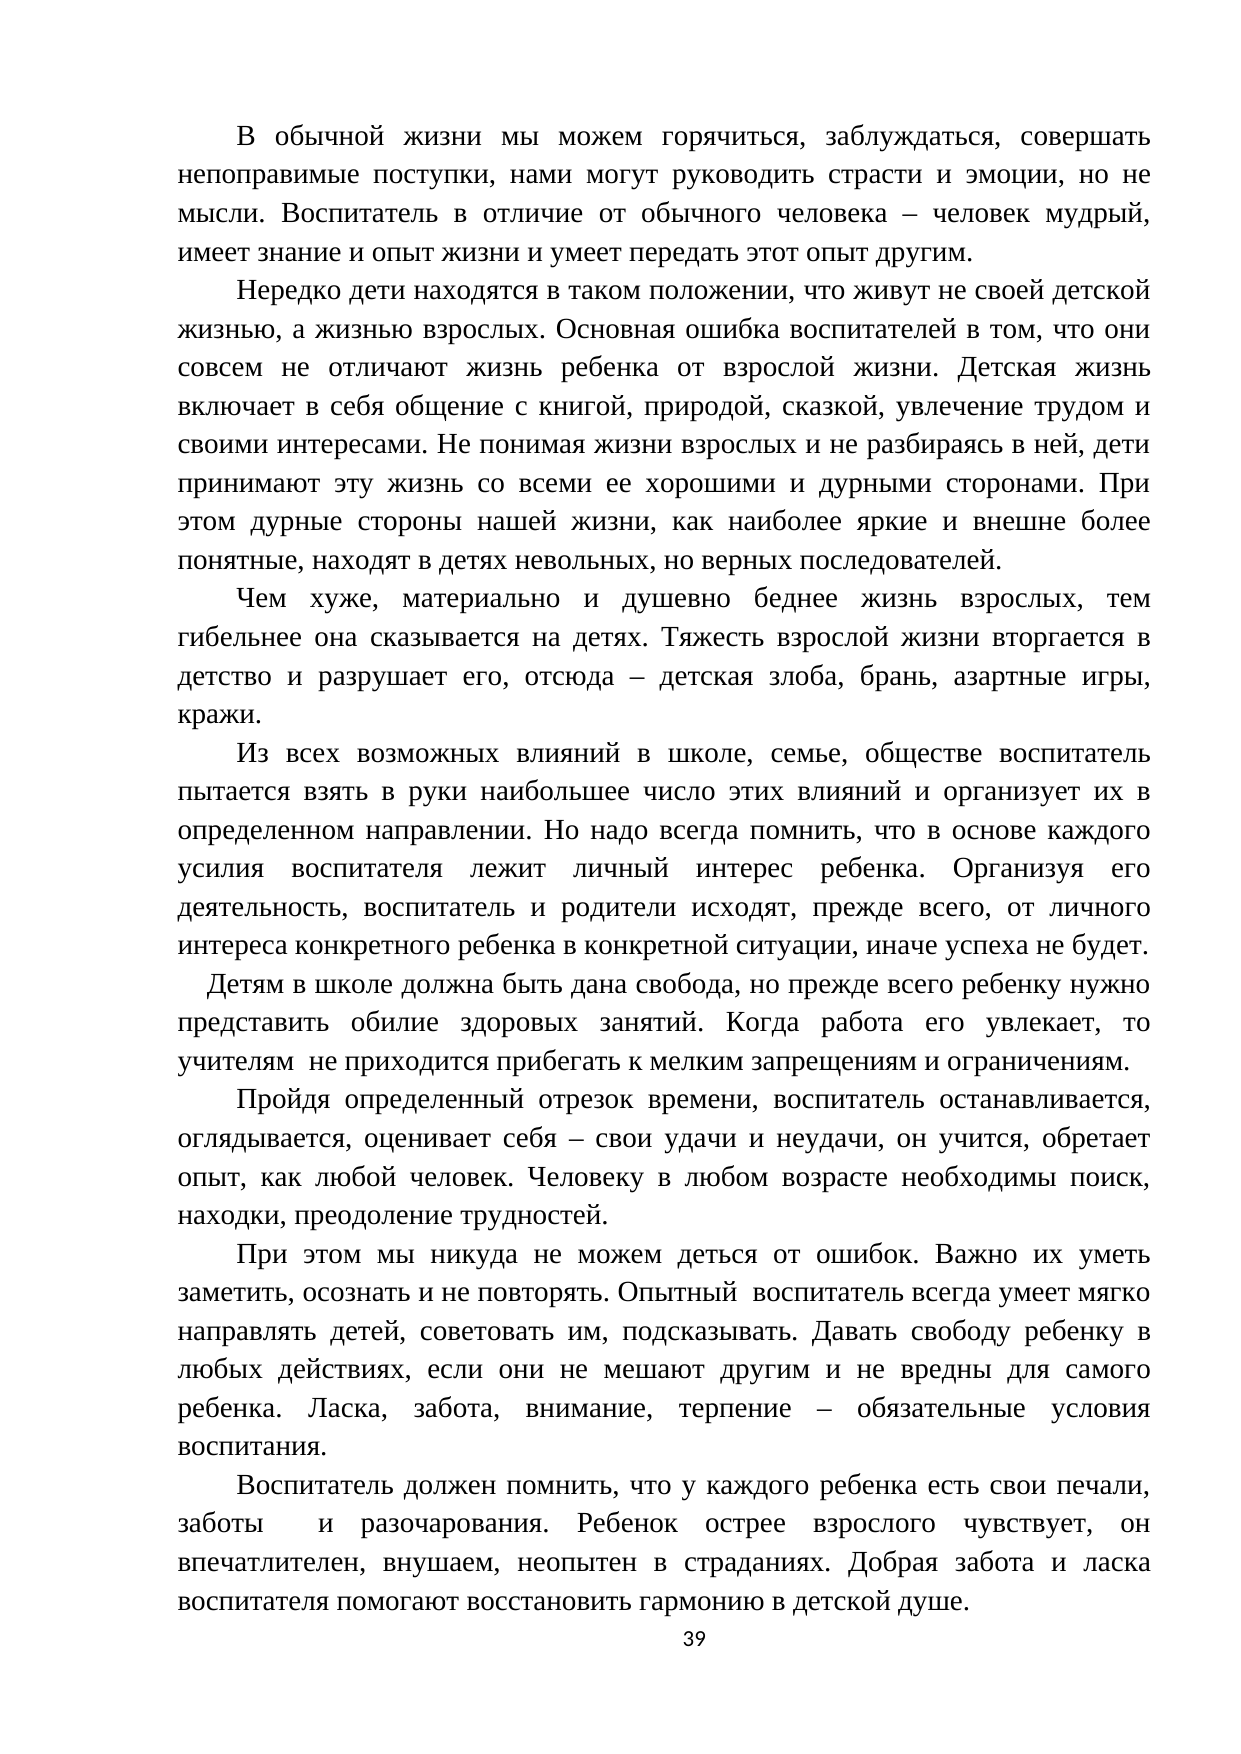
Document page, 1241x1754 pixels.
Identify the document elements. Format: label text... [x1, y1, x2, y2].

text Воспитатель должен помнить, что у каждого ребенка есть свои печали, заботы и разочарования. Ребенок острее взрослого чувствует, он впечатлителен, внушаем, неопытен в страданиях. Добрая забота и ласка воспитателя помогают восстановить гармонию в детской душе. [177, 1467, 1152, 1616]
text Детям в школе должна быть дана свобода, но прежде всего ребенку нужно представить обилие здоровых занятий. Когда работа его увлекает, то учителям не приходится прибегать к мелким запрещениям и ограничениям. [177, 966, 1152, 1077]
text Нередко дети находятся в таком положении, что живут не своей детской жизнью, а жизнью взрослых. Основная ошибка воспитателей в том, что они совсем не отличают жизнь ребенка от взрослой жизни. Детская жизнь включает в себя общение с книгой, природой, сказкой, увлечение трудом и своими интересами. Не понимая жизни взрослых и не разбираясь в ней, дети принимают эту жизнь со всеми ее хорошими и дурными сторонами. При этом дурные стороны нашей жизни, как наиболее яркие и внешне более понятные, находят в детях невольных, но верных последователей. [177, 272, 1152, 576]
text Из всех возможных влияний в школе, семье, обществе воспитатель пытается взять в руки наибольшее число этих влияний и организует их в определенном направлении. Но надо всегда помнить, что в основе каждого усилия воспитателя лежит личный интерес ребенка. Организуя его деятельность, воспитатель и родители исходят, прежде всего, от личного интереса конкретного ребенка в конкретной ситуации, иначе успеха не будет. [177, 735, 1152, 961]
text При этом мы никуда не можем деться от ошибок. Важно их уметь заметить, осознать и не повторять. Опытный воспитатель всегда умеет мягко направлять детей, советовать им, подсказывать. Давать свободу ребенку в любых действиях, если они не мешают другим и не вредны для самого ребенка. Ласка, забота, внимание, терпение – обязательные условия воспитания. [177, 1236, 1152, 1462]
text В обычной жизни мы можем горячиться, заблуждаться, совершать непоправимые поступки, нами могут руководить страсти и эмоции, но не мысли. Воспитатель в отличие от обычного человека – человек мудрый, имеет знание и опыт жизни и умеет передать этот опыт другим. [177, 118, 1152, 267]
text Пройдя определенный отрезок времени, воспитатель останавливается, оглядывается, оценивает себя – свои удачи и неудачи, он учится, обретает опыт, как любой человек. Человеку в любом возрасте необходимы поиск, находки, преодоление трудностей. [177, 1082, 1152, 1231]
text Чем хуже, материально и душевно беднее жизнь взрослых, тем гибельнее она сказывается на детях. Тяжесть взрослой жизни вторгается в детство и разрушает его, отсюда – детская злоба, брань, азартные игры, кражи. [177, 581, 1152, 730]
